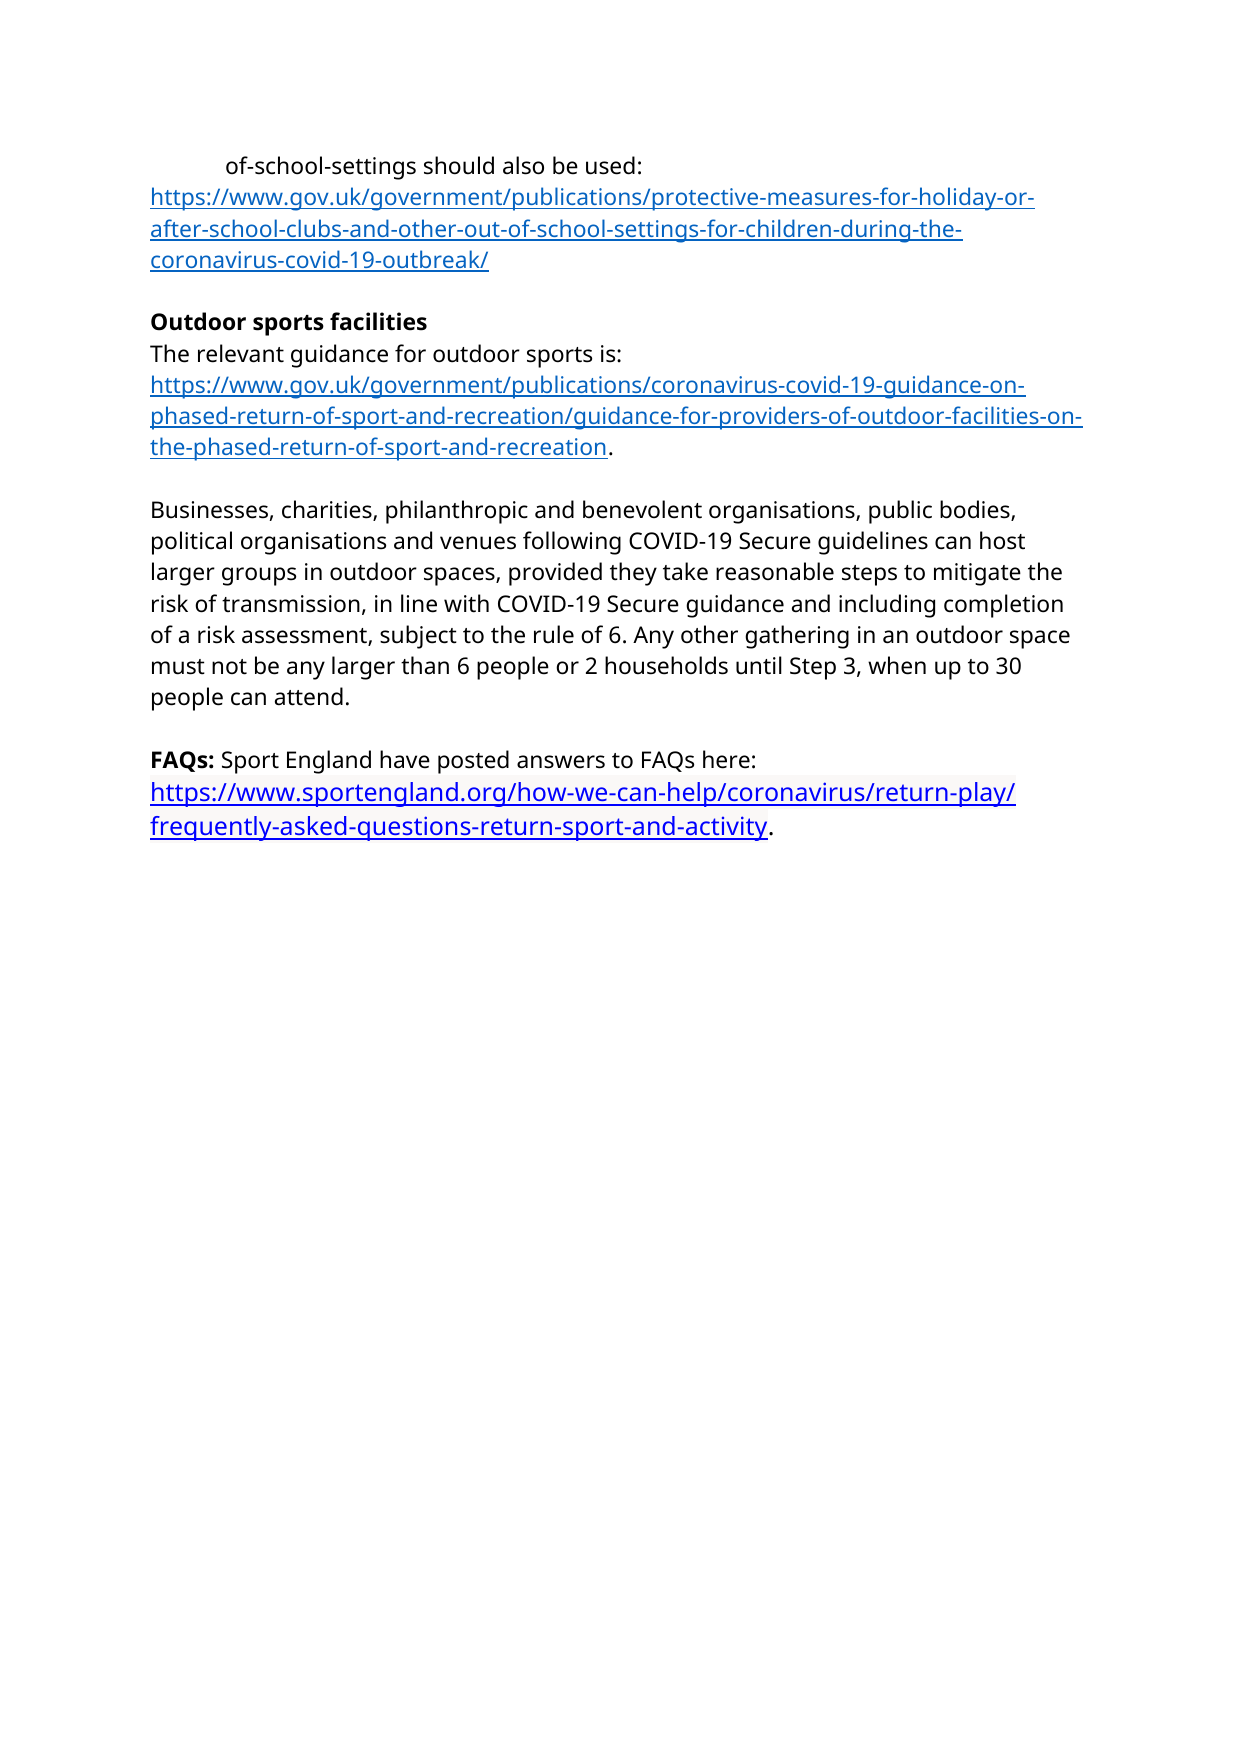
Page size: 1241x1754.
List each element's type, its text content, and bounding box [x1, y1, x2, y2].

text The relevant guidance for outdoor sports is: [150, 337, 1090, 369]
text https://www.gov.uk/government/publications/protective-measures-for-holiday-or-after-school-clubs-and-other-out-of-school-settings-for-children-during-the-coronavirus-covid-19-outbreak/ [150, 181, 1090, 275]
text Outdoor sports facilities [150, 306, 1090, 337]
text https://www.sportengland.org/how-we-can-help/coronavirus/return-play/frequently-asked-questions-return-sport-and-activity. [768, 775, 1090, 843]
text FAQs: Sport England have posted answers to FAQs here: [150, 744, 1090, 775]
text https://www.gov.uk/government/publications/coronavirus-covid-19-guidance-on-phased-return-of-sport-and-recreation/guidance-for-providers-of-outdoor-facilities-on-the-phased-return-of-sport-and-recreation. [150, 369, 1090, 462]
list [187, 150, 1090, 181]
text Businesses, charities, philanthropic and benevolent organisations, public bodies, political organisations and venues following COVID-19 Secure guidelines can host larger groups in outdoor spaces, provided they take reasonable steps to mitigate the risk of transmission, in line with COVID-19 Secure guidance and including completion of a risk assessment, subject to the rule of 6. Any other gathering in an outdoor space must not be any larger than 6 people or 2 households until Step 3, when up to 30 people can attend. [150, 494, 1090, 712]
